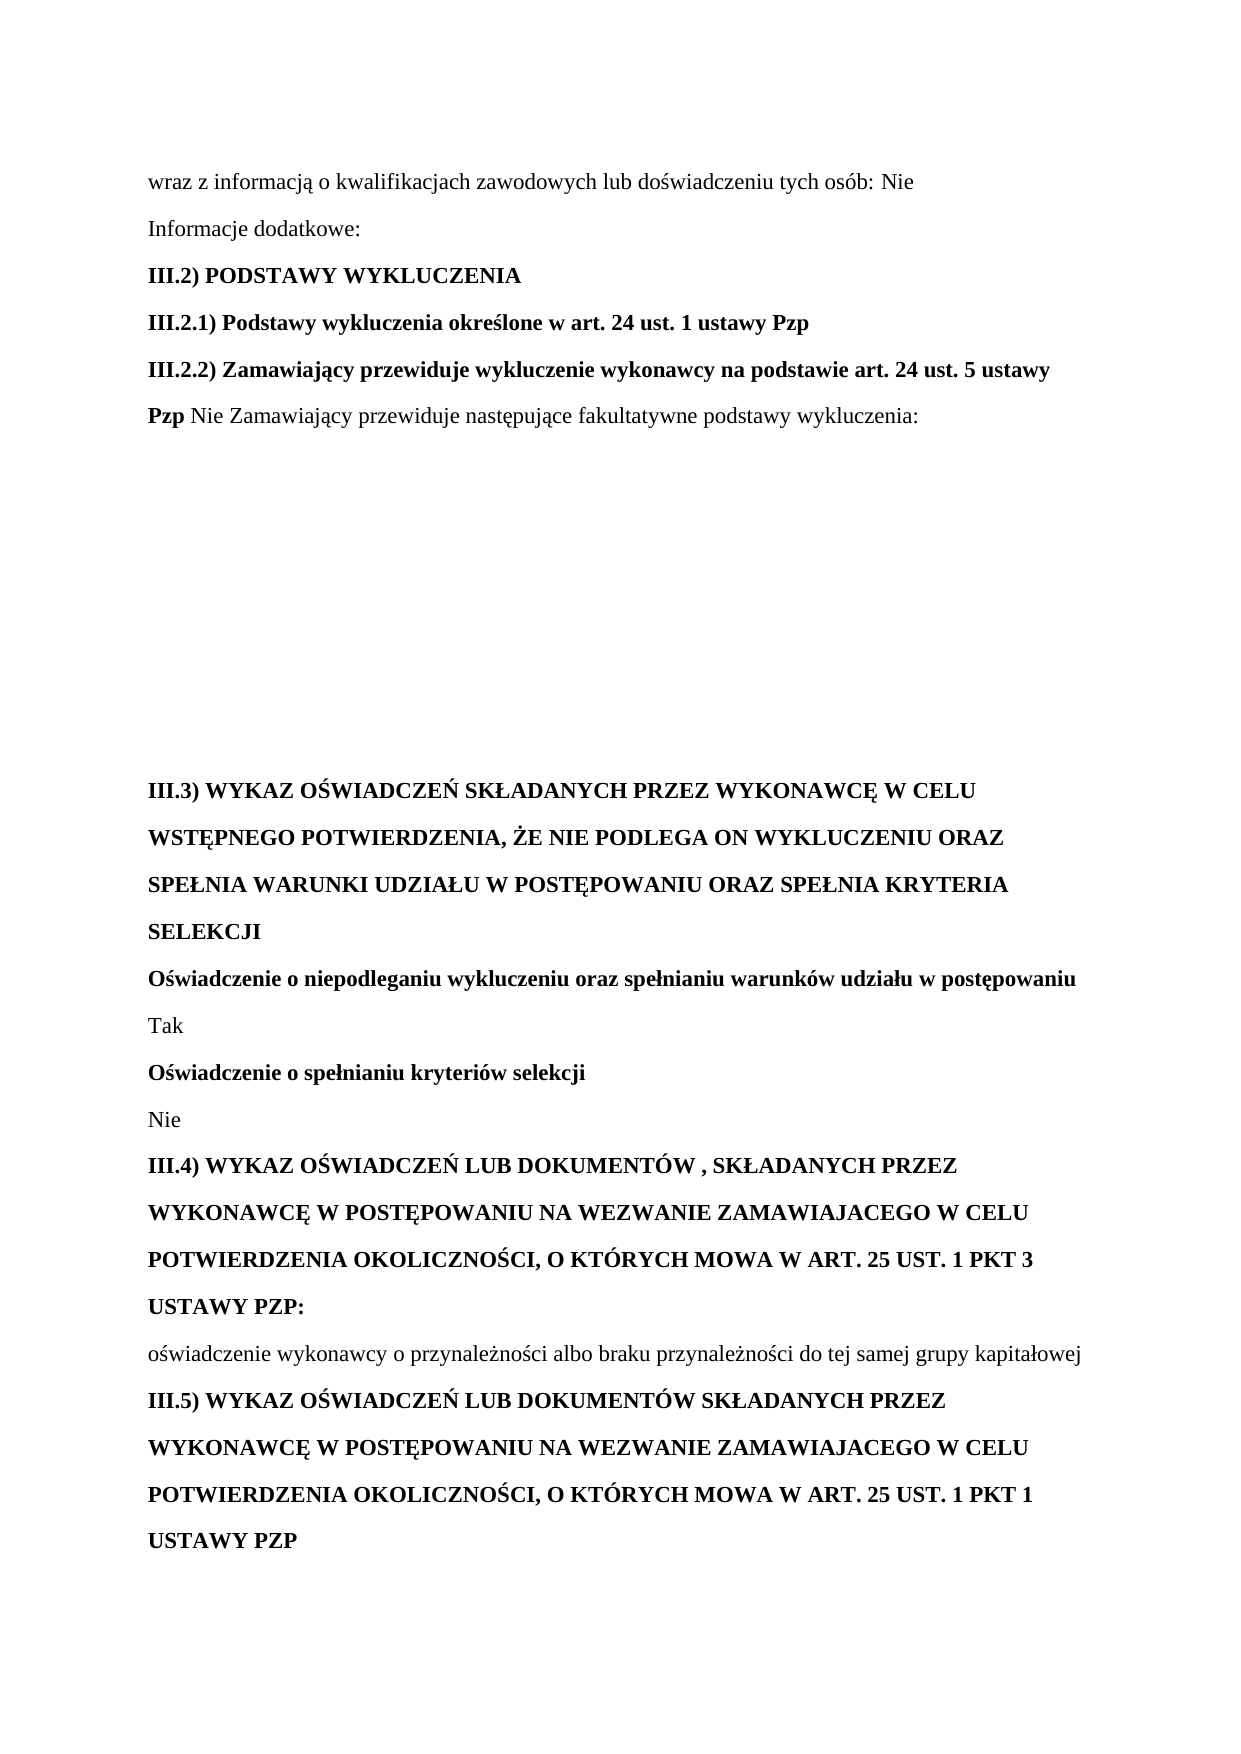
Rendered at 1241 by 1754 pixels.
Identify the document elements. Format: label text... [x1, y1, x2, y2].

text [148, 148, 1093, 241]
text III.4) WYKAZ OŚWIADCZEŃ LUB DOKUMENTÓW , SKŁADANYCH PRZEZ WYKONAWCĘ W POSTĘPOWANIU NA WEZWANIE ZAMAWIAJACEGO W CELU POTWIERDZENIA OKOLICZNOŚCI, O KTÓRYCH MOWA W ART. 25 UST. 1 PKT 3 USTAWY PZP: [148, 1132, 1093, 1319]
text oświadczenie wykonawcy o przynależności albo braku przynależności do tej samej grupy kapitałowej [148, 1319, 1093, 1366]
text III.5) WYKAZ OŚWIADCZEŃ LUB DOKUMENTÓW SKŁADANYCH PRZEZ WYKONAWCĘ W POSTĘPOWANIU NA WEZWANIE ZAMAWIAJACEGO W CELU POTWIERDZENIA OKOLICZNOŚCI, O KTÓRYCH MOWA W ART. 25 UST. 1 PKT 1 USTAWY PZP [148, 1366, 1093, 1554]
text Oświadczenie o niepodleganiu wykluczeniu oraz spełnianiu warunków udziału w postępowaniu Tak Oświadczenie o spełnianiu kryteriów selekcji Nie [148, 944, 1093, 1132]
text III.2) PODSTAWY WYKLUCZENIA [148, 241, 1093, 288]
text III.3) WYKAZ OŚWIADCZEŃ SKŁADANYCH PRZEZ WYKONAWCĘ W CELU WSTĘPNEGO POTWIERDZENIA, ŻE NIE PODLEGA ON WYKLUCZENIU ORAZ SPEŁNIA WARUNKI UDZIAŁU W POSTĘPOWANIU ORAZ SPEŁNIA KRYTERIA SELEKCJI [148, 757, 1093, 944]
text III.2.1) Podstawy wykluczenia określone w art. 24 ust. 1 ustawy Pzp III.2.2) Zamawiający przewiduje wykluczenie wykonawcy na podstawie art. 24 ust. 5 ustawy Pzp Nie Zamawiający przewiduje następujące fakultatywne podstawy wykluczenia: [148, 288, 1093, 757]
